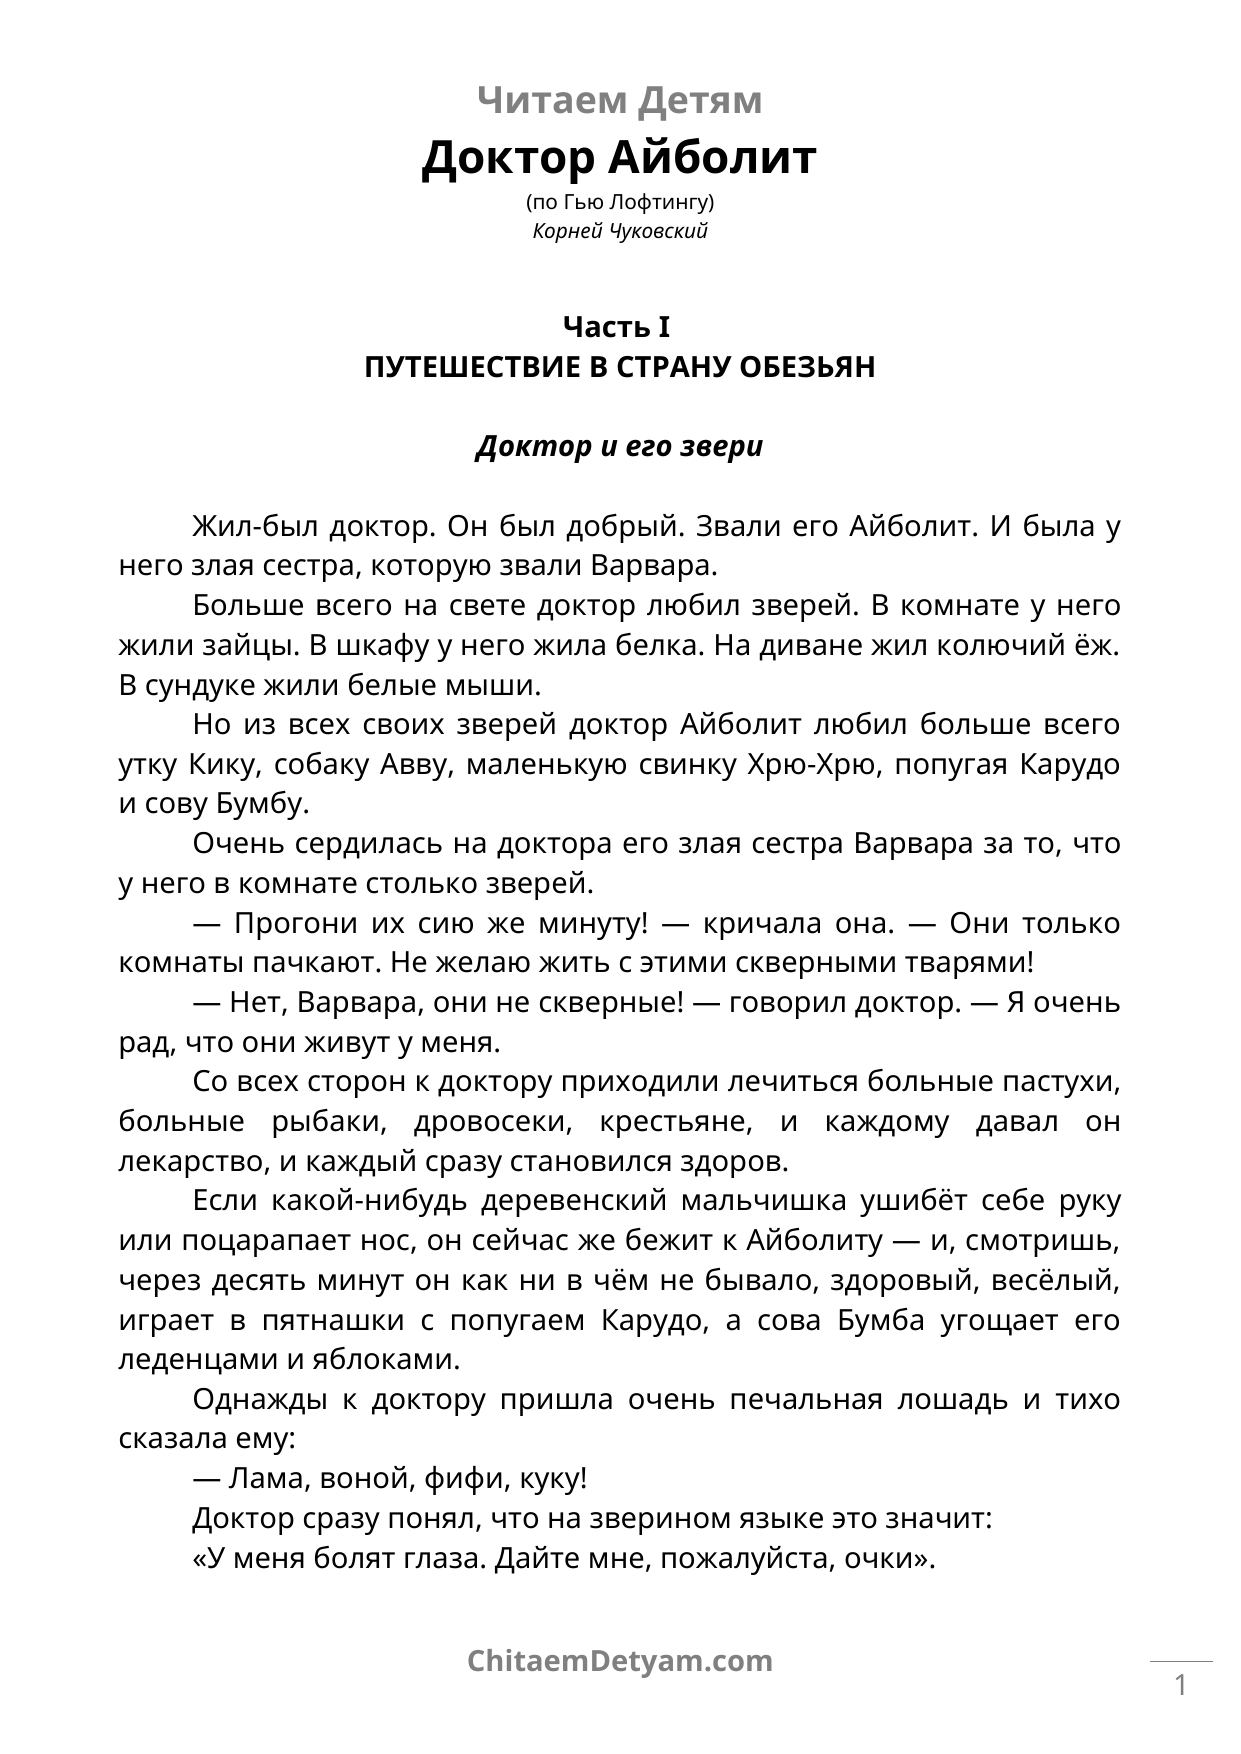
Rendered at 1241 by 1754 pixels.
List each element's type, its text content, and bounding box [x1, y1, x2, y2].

text Жил-был доктор. Он был добрый. Звали его Айболит. И была у него злая сестра, которую звали Варвара. [118, 505, 1122, 584]
subtitle Доктор и его звери [118, 426, 1122, 465]
text Доктор Айболит (по Гью Лофтингу) Корней Чуковский [118, 125, 1122, 307]
text Однажды к доктору пришла очень печальная лошадь и тихо сказала ему: [118, 1378, 1122, 1457]
text Больше всего на свете доктор любил зверей. В комнате у него жили зайцы. В шкафу у него жила белка. На диване жил колючий ёж. В сундуке жили белые мыши. [118, 584, 1122, 703]
text Если какой-нибудь деревенский мальчишка ушибёт себе руку или поцарапает нос, он сейчас же бежит к Айболиту — и, смотришь, через десять минут он как ни в чём не бывало, здоровый, весёлый, играет в пятнашки с попугаем Карудо, а сова Бумба угощает его леденцами и яблоками. [118, 1180, 1122, 1378]
subtitle Часть I ПУТЕШЕСТВИЕ В СТРАНУ ОБЕЗЬЯН [118, 307, 1122, 386]
text — Лама, воной, фифи, куку! [118, 1457, 1122, 1497]
text — Нет, Варвара, они не скверные! — говорил доктор. — Я очень рад, что они живут у меня. [118, 981, 1122, 1061]
text — Прогони их сию же минуту! — кричала она. — Они только комнаты пачкают. Не желаю жить с этими скверными тварями! [118, 902, 1122, 981]
text Но из всех своих зверей доктор Айболит любил больше всего утку Кику, собаку Авву, маленькую свинку Хрю-Хрю, попугая Карудо и сову Бумбу. [118, 703, 1122, 822]
text «У меня болят глаза. Дайте мне, пожалуйста, очки». [118, 1537, 1122, 1577]
text Со всех сторон к доктору приходили лечиться больные пастухи, больные рыбаки, дровосеки, крестьяне, и каждому давал он лекарство, и каждый сразу становился здоров. [118, 1061, 1122, 1180]
text Очень сердилась на доктора его злая сестра Варвара за то, что у него в комнате столько зверей. [118, 822, 1122, 902]
text Доктор сразу понял, что на зверином языке это значит: [118, 1497, 1122, 1537]
